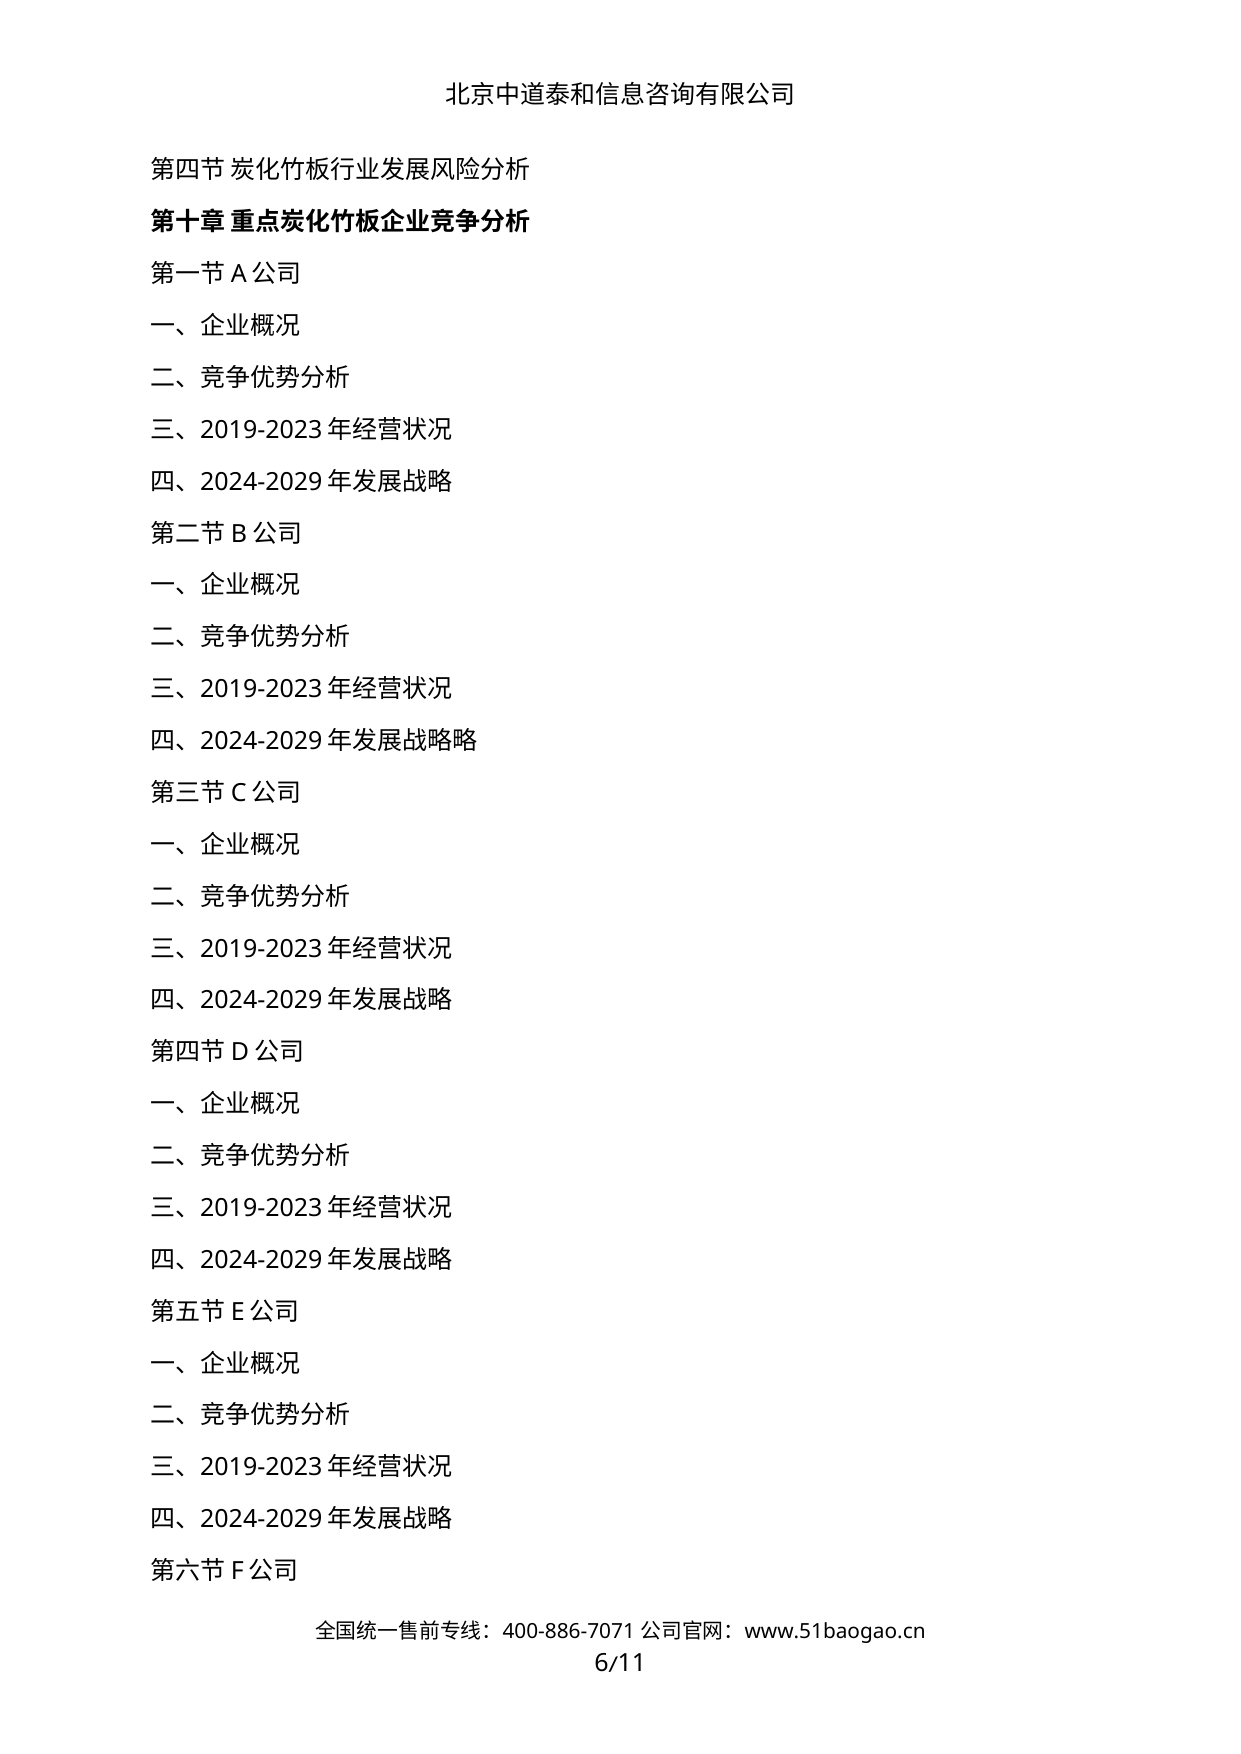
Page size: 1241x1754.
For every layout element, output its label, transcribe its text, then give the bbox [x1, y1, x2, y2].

text 二、竞争优势分析 [150, 357, 1090, 394]
text 三、2019-2023年经营状况 [150, 669, 1090, 705]
text 四、2024-2029年发展战略 [150, 1499, 1090, 1535]
text 二、竞争优势分析 [150, 617, 1090, 653]
text 四、2024-2029年发展战略略 [150, 721, 1090, 757]
text 第四节 D公司 [150, 1032, 1090, 1068]
text 第二节 B公司 [150, 513, 1090, 549]
text 四、2024-2029年发展战略 [150, 1239, 1090, 1276]
text 第十章 重点炭化竹板企业竞争分析 [150, 202, 1090, 238]
text 一、企业概况 [150, 565, 1090, 601]
text 二、竞争优势分析 [150, 1395, 1090, 1431]
text 三、2019-2023年经营状况 [150, 928, 1090, 964]
text 二、竞争优势分析 [150, 1136, 1090, 1172]
text 第一节 A公司 [150, 254, 1090, 290]
text 第三节 C公司 [150, 772, 1090, 809]
text 一、企业概况 [150, 824, 1090, 861]
text 三、2019-2023年经营状况 [150, 409, 1090, 446]
text 三、2019-2023年经营状况 [150, 1447, 1090, 1483]
text 二、竞争优势分析 [150, 876, 1090, 912]
text 一、企业概况 [150, 306, 1090, 342]
text 四、2024-2029年发展战略 [150, 461, 1090, 497]
text 三、2019-2023年经营状况 [150, 1187, 1090, 1224]
text 四、2024-2029年发展战略 [150, 980, 1090, 1016]
text 一、企业概况 [150, 1084, 1090, 1120]
text 第六节 F公司 [150, 1551, 1090, 1587]
text 第四节 炭化竹板行业发展风险分析 [150, 150, 1090, 186]
text 第五节 E公司 [150, 1291, 1090, 1327]
text 一、企业概况 [150, 1343, 1090, 1379]
